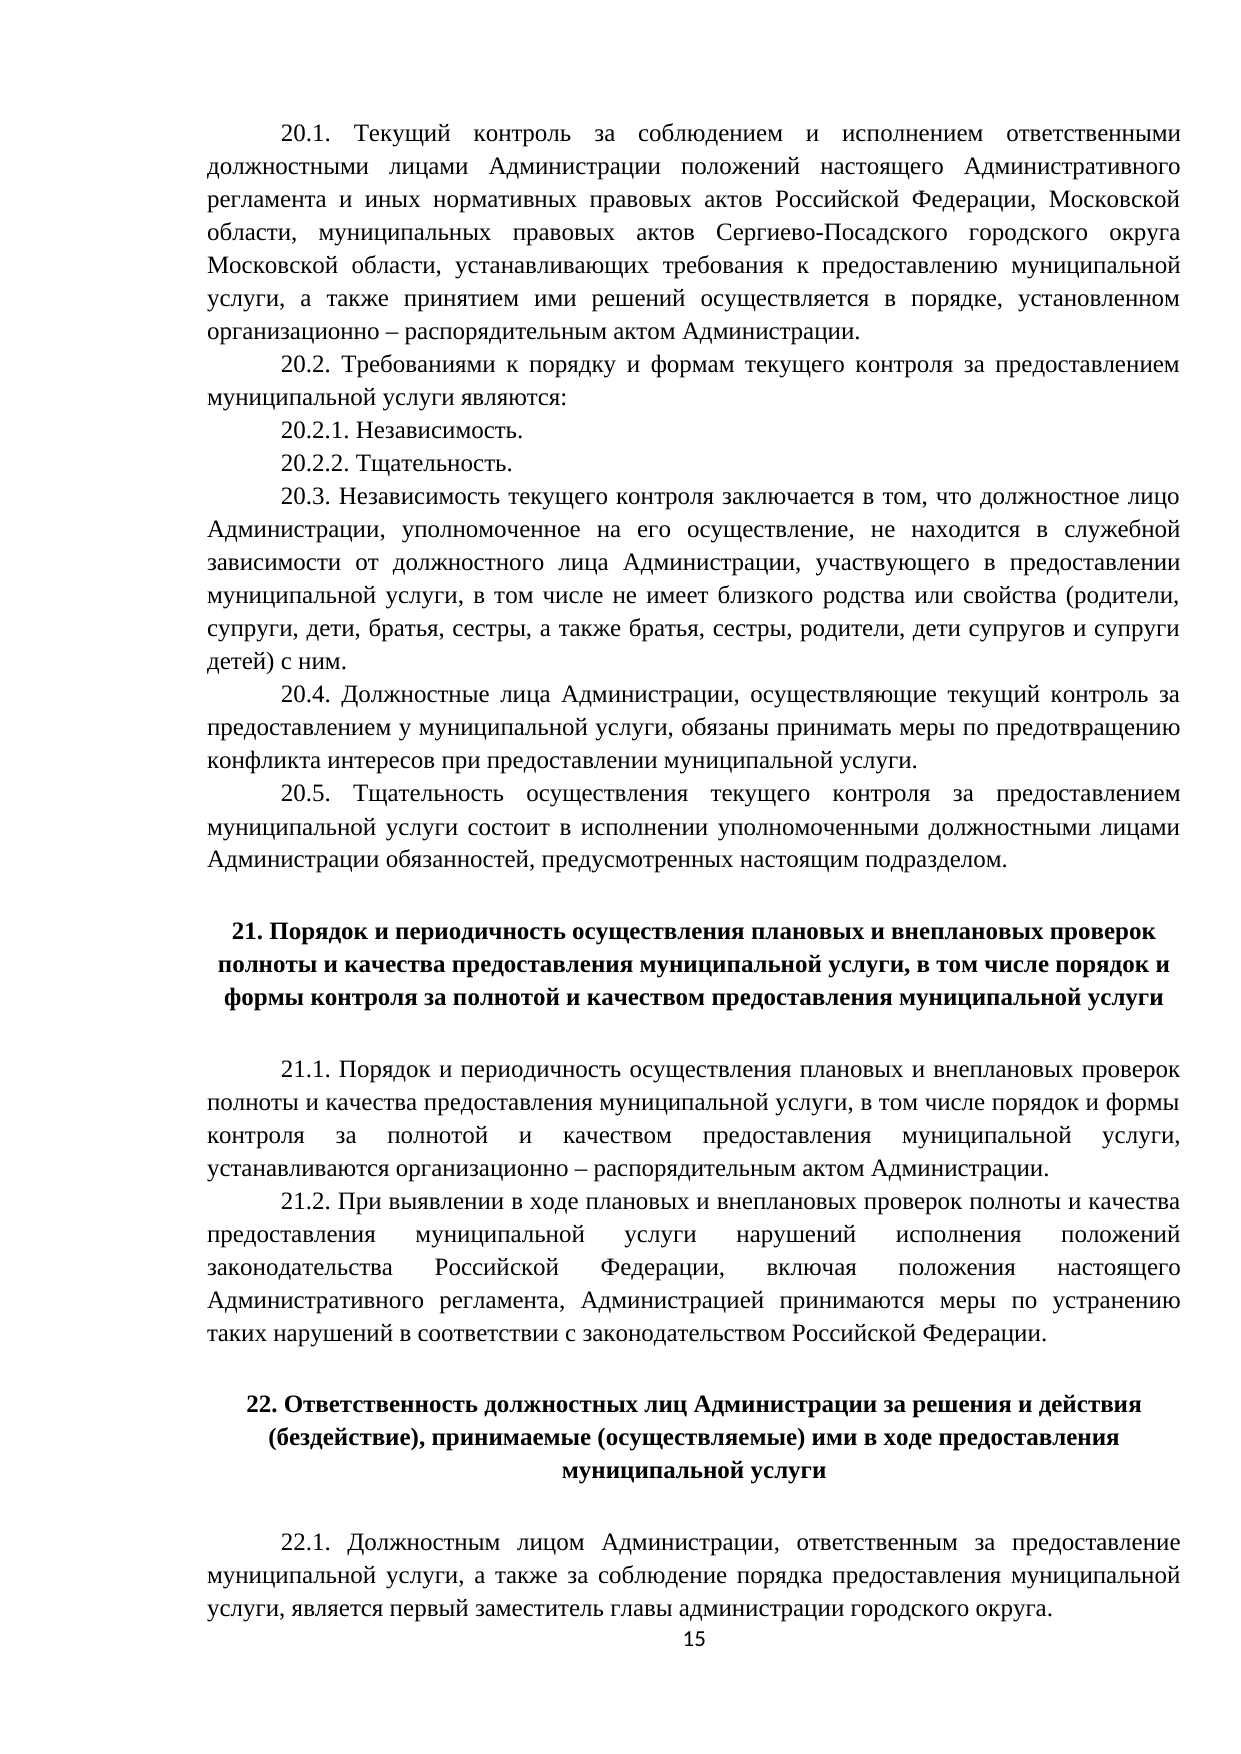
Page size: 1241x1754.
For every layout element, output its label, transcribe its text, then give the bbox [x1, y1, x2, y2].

text 22. Ответственность должностных лиц Администрации за решения и действия (бездействие), принимаемые (осуществляемые) ими в ходе предоставления муниципальной услуги [207, 1389, 1181, 1484]
list 22.1. Должностным лицом Администрации, ответственным за предоставление муниципальной услуги, а также за соблюдение порядка предоставления муниципальной услуги, является первый заместитель главы администрации городского округа. [207, 1527, 1181, 1622]
list 20.4. Должностные лица Администрации, осуществляющие текущий контроль за предоставлением у муниципальной услуги, обязаны принимать меры по предотвращению конфликта интересов при предоставлении муниципальной услуги. [207, 679, 1181, 774]
list 20.3. Независимость текущего контроля заключается в том, что должностное лицо Администрации, уполномоченное на его осуществление, не находится в служебной зависимости от должностного лица Администрации, участвующего в предоставлении муниципальной услуги, в том числе не имеет близкого родства или свойства (родители, супруги, дети, братья, сестры, а также братья, сестры, родители, дети супругов и супруги детей) с ним. [207, 481, 1181, 675]
text 20.1. Текущий контроль за соблюдением и исполнением ответственными должностными лицами Администрации положений настоящего Административного регламента и иных нормативных правовых актов Российской Федерации, Московской области, муниципальных правовых актов Сергиево-Посадского городского округа Московской области, устанавливающих требования к предоставлению муниципальной услуги, а также принятием ими решений осуществляется в порядке, установленном организационно – распорядительным актом Администрации. [207, 118, 1181, 345]
list 20.5. Тщательность осуществления текущего контроля за предоставлением муниципальной услуги состоит в исполнении уполномоченными должностными лицами Администрации обязанностей, предусмотренных настоящим подразделом. [207, 778, 1181, 873]
text 21. Порядок и периодичность осуществления плановых и внеплановых проверок полноты и качества предоставления муниципальной услуги, в том числе порядок и формы контроля за полнотой и качеством предоставления муниципальной услуги [207, 916, 1181, 1011]
list 20.2.2. Тщательность. [207, 448, 1181, 477]
text 21.2. При выявлении в ходе плановых и внеплановых проверок полноты и качества предоставления муниципальной услуги нарушений исполнения положений законодательства Российской Федерации, включая положения настоящего Административного регламента, Администрацией принимаются меры по устранению таких нарушений в соответствии с законодательством Российской Федерации. [207, 1186, 1181, 1347]
list 20.2.1. Независимость. [207, 415, 1181, 444]
text 21.1. Порядок и периодичность осуществления плановых и внеплановых проверок полноты и качества предоставления муниципальной услуги, в том числе порядок и формы контроля за полнотой и качеством предоставления муниципальной услуги, устанавливаются организационно – распорядительным актом Администрации. [207, 1054, 1181, 1182]
list 20.2. Требованиями к порядку и формам текущего контроля за предоставлением муниципальной услуги являются: [207, 349, 1181, 411]
